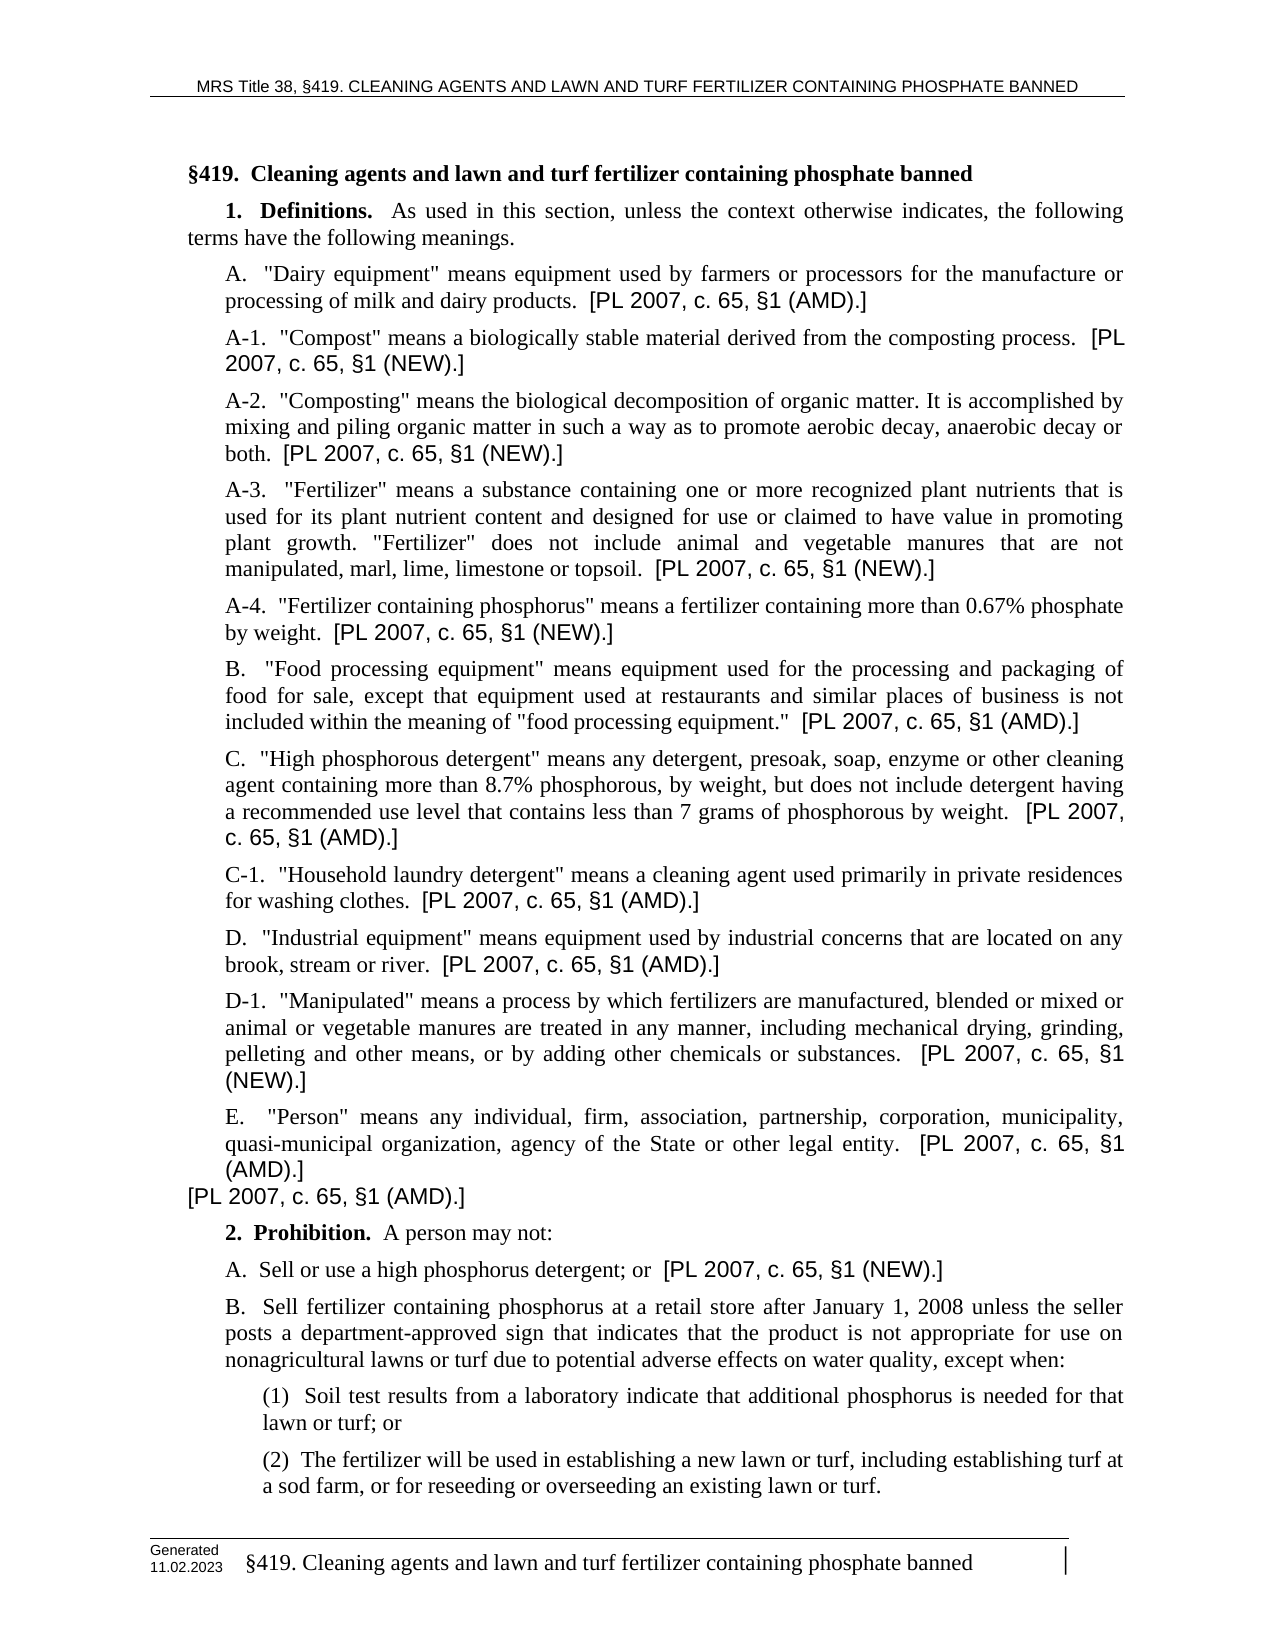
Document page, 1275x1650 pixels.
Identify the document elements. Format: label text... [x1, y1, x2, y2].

text 1. Definitions. As used in this section, unless the context otherwise indicates, the following terms have the following meanings. [187, 197, 1125, 250]
text (2) The fertilizer will be used in establishing a new lawn or turf, including establishing turf at a sod farm, or for reseeding or overseeding an existing lawn or turf. [262, 1446, 1125, 1498]
text C-1. "Household laundry detergent" means a cleaning agent used primarily in private residences for washing clothes. [PL 2007, c. 65, §1 (AMD).] [225, 861, 1125, 914]
text A-4. "Fertilizer containing phosphorus" means a fertilizer containing more than 0.67% phosphate by weight. [PL 2007, c. 65, §1 (NEW).] [225, 592, 1125, 645]
text B. "Food processing equipment" means equipment used for the processing and packaging of food for sale, except that equipment used at restaurants and similar places of business is not included within the meaning of "food processing equipment." [PL 2007, c. 65, §1 (AMD).] [225, 656, 1125, 735]
text [PL 2007, c. 65, §1 (AMD).] [187, 1183, 1125, 1209]
text E. "Person" means any individual, firm, association, partnership, corporation, municipality, quasi-municipal organization, agency of the State or other legal entity. [PL 2007, c. 65, §1 (AMD).] [225, 1103, 1125, 1183]
text 2. Prohibition. A person may not: [187, 1219, 1125, 1246]
text A. Sell or use a high phosphorus detergent; or [PL 2007, c. 65, §1 (NEW).] [225, 1256, 1125, 1283]
text A. "Dairy equipment" means equipment used by farmers or processors for the manufacture or processing of milk and dairy products. [PL 2007, c. 65, §1 (AMD).] [225, 260, 1125, 313]
text D. "Industrial equipment" means equipment used by industrial concerns that are located on any brook, stream or river. [PL 2007, c. 65, §1 (AMD).] [225, 924, 1125, 977]
text A-1. "Compost" means a biologically stable material derived from the composting process. [PL 2007, c. 65, §1 (NEW).] [225, 323, 1125, 376]
text (1) Soil test results from a laboratory indicate that additional phosphorus is needed for that lawn or turf; or [262, 1382, 1125, 1435]
text B. Sell fertilizer containing phosphorus at a retail store after January 1, 2008 unless the seller posts a department-approved sign that indicates that the product is not appropriate for use on nonagricultural lawns or turf due to potential adverse effects on water quality, except when: [225, 1293, 1125, 1372]
text D-1. "Manipulated" means a process by which fertilizers are manufactured, blended or mixed or animal or vegetable manures are treated in any manner, including mechanical drying, grinding, pelleting and other means, or by adding other chemicals or substances. [PL 2007, c. 65, §1 (NEW).] [225, 987, 1125, 1093]
text §419. Cleaning agents and lawn and turf fertilizer containing phosphate banned [187, 160, 1125, 187]
text A-3. "Fertilizer" means a substance containing one or more recognized plant nutrients that is used for its plant nutrient content and designed for use or claimed to have value in promoting plant growth. "Fertilizer" does not include animal and vegetable manures that are not manipulated, marl, lime, limestone or topsoil. [PL 2007, c. 65, §1 (NEW).] [225, 476, 1125, 582]
text A-2. "Composting" means the biological decomposition of organic matter. It is accomplished by mixing and piling organic matter in such a way as to promote aerobic decay, anaerobic decay or both. [PL 2007, c. 65, §1 (NEW).] [225, 387, 1125, 466]
text C. "High phosphorous detergent" means any detergent, presoak, soap, enzyme or other cleaning agent containing more than 8.7% phosphorous, by weight, but does not include detergent having a recommended use level that contains less than 7 grams of phosphorous by weight. [PL 2007, c. 65, §1 (AMD).] [225, 745, 1125, 851]
